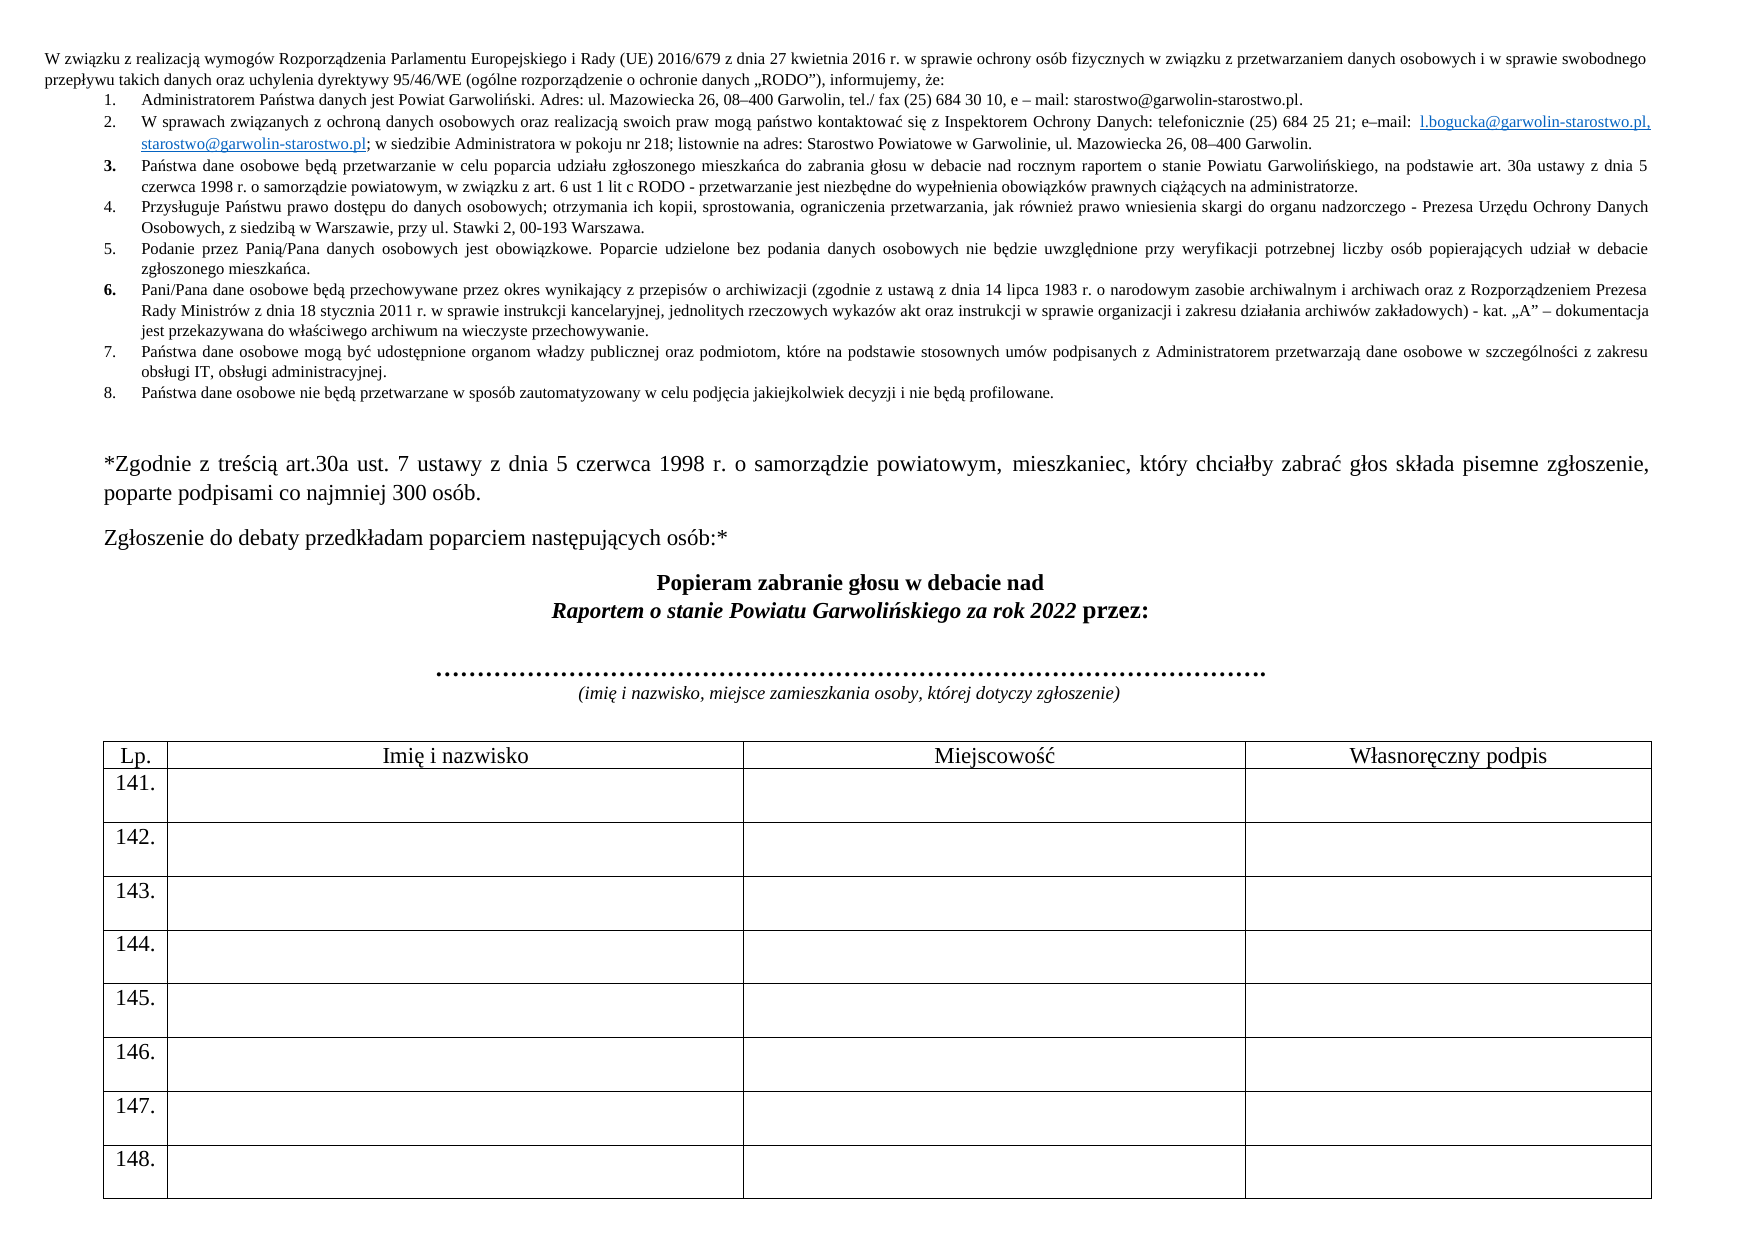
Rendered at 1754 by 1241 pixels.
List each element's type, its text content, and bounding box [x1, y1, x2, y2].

table_cell [744, 1092, 1245, 1144]
table_cell [104, 931, 167, 983]
table_header Lp. [104, 742, 167, 768]
list Pani/Pana dane osobowe będą przechowywane przez okres wynikający z przepisów o archiwizacji (zgodnie z ustawą z dnia 14 lipca 1983 r. o narodowym zasobie archiwalnym i archiwach oraz z Rozporządzeniem Prezesa Rady Ministrów z dnia 18 stycznia 2011 r. w sprawie instrukcji kancelaryjnej, jednolitych rzeczowych wykazów akt oraz instrukcji w sprawie organizacji i zakresu działania archiwów zakładowych) - kat. „A” – dokumentacja jest przekazywana do właściwego archiwum na wieczyste przechowywanie. [103, 280, 1651, 340]
text (imię i nazwisko, miejsce zamieszkania osoby, której dotyczy zgłoszenie) [103, 682, 1597, 703]
text Popieram zabranie głosu w debacie nad [103, 569, 1597, 595]
list Administratorem Państwa danych jest Powiat Garwoliński. Adres: ul. Mazowiecka 26, 08–400 Garwolin, tel./ fax (25) 684 30 10, e – mail: starostwo@garwolin-starostwo.pl. [103, 90, 1651, 109]
table_cell [1246, 1038, 1651, 1091]
list Przysługuje Państwu prawo dostępu do danych osobowych; otrzymania ich kopii, sprostowania, ograniczenia przetwarzania, jak również prawo wniesienia skargi do organu nadzorczego - Prezesa Urzędu Ochrony Danych Osobowych, z siedzibą w Warszawie, przy ul. Stawki 2, 00-193 Warszawa. [103, 197, 1651, 237]
table_cell [1246, 931, 1651, 983]
table_cell [744, 823, 1245, 876]
table_header Własnoręczny podpis [1246, 742, 1651, 768]
table_cell [1246, 877, 1651, 929]
text Raportem o stanie Powiatu Garwolińskiego za rok 2022 przez: [103, 595, 1597, 624]
table_cell [168, 823, 743, 876]
table_cell [1246, 823, 1651, 876]
table_cell [1246, 1146, 1651, 1198]
list W sprawach związanych z ochroną danych osobowych oraz realizacją swoich praw mogą państwo kontaktować się z Inspektorem Ochrony Danych: telefonicznie (25) 684 25 21; e–mail: l.bogucka@garwolin-starostwo.pl, starostwo@garwolin-starostwo.pl; w siedzibie Administratora w pokoju nr 218; listownie na adres: Starostwo Powiatowe w Garwolinie, ul. Mazowiecka 26, 08–400 Garwolin. [103, 112, 1651, 153]
table_cell [744, 877, 1245, 929]
text *Zgodnie z treścią art.30a ust. 7 ustawy z dnia 5 czerwca 1998 r. o samorządzie powiatowym, mieszkaniec, który chciałby zabrać głos składa pisemne zgłoszenie, poparte podpisami co najmniej 300 osób. [103, 450, 1651, 505]
list Podanie przez Panią/Pana danych osobowych jest obowiązkowe. Poparcie udzielone bez podania danych osobowych nie będzie uwzględnione przy weryfikacji potrzebnej liczby osób popierających udział w debacie zgłoszonego mieszkańca. [103, 238, 1651, 278]
table_cell [168, 769, 743, 822]
list Państwa dane osobowe będą przetwarzanie w celu poparcia udziału zgłoszonego mieszkańca do zabrania głosu w debacie nad rocznym raportem o stanie Powiatu Garwolińskiego, na podstawie art. 30a ustawy z dnia 5 czerwca 1998 r. o samorządzie powiatowym, w związku z art. 6 ust 1 lit c RODO - przetwarzanie jest niezbędne do wypełnienia obowiązków prawnych ciążących na administratorze. [103, 156, 1651, 196]
list Państwa dane osobowe mogą być udostępnione organom władzy publicznej oraz podmiotom, które na podstawie stosownych umów podpisanych z Administratorem przetwarzają dane osobowe w szczególności z zakresu obsługi IT, obsługi administracyjnej. [103, 342, 1651, 381]
list Państwa dane osobowe nie będą przetwarzane w sposób zautomatyzowany w celu podjęcia jakiejkolwiek decyzji i nie będą profilowane. [103, 383, 1651, 402]
table_cell [104, 769, 167, 822]
table_cell [168, 931, 743, 983]
table_cell [104, 1092, 167, 1144]
table_cell [104, 877, 167, 929]
table_cell [1246, 984, 1651, 1037]
table_header Imię i nazwisko [168, 742, 743, 768]
table_cell [1246, 769, 1651, 822]
table_cell [168, 1092, 743, 1144]
text ………………………………………………………………………………………. [103, 653, 1597, 682]
table_cell [168, 984, 743, 1037]
table_cell [744, 769, 1245, 822]
text Zgłoszenie do debaty przedkładam poparciem następujących osób:* [103, 524, 1651, 550]
table_cell [168, 1146, 743, 1198]
table_cell [744, 984, 1245, 1037]
table_cell [1246, 1092, 1651, 1144]
table_cell [744, 1146, 1245, 1198]
table_cell [744, 931, 1245, 983]
text W związku z realizacją wymogów Rozporządzenia Parlamentu Europejskiego i Rady (UE) 2016/679 z dnia 27 kwietnia 2016 r. w sprawie ochrony osób fizycznych w związku z przetwarzaniem danych osobowych i w sprawie swobodnego przepływu takich danych oraz uchylenia dyrektywy 95/46/WE (ogólne rozporządzenie o ochronie danych „RODO”), informujemy, że: [44, 49, 1651, 88]
table_header Miejscowość [744, 742, 1245, 768]
table_cell [744, 1038, 1245, 1091]
table_cell [104, 1146, 167, 1198]
table_cell [168, 1038, 743, 1091]
table_cell [104, 823, 167, 876]
table_cell [104, 984, 167, 1037]
table_cell [168, 877, 743, 929]
table_cell [104, 1038, 167, 1091]
